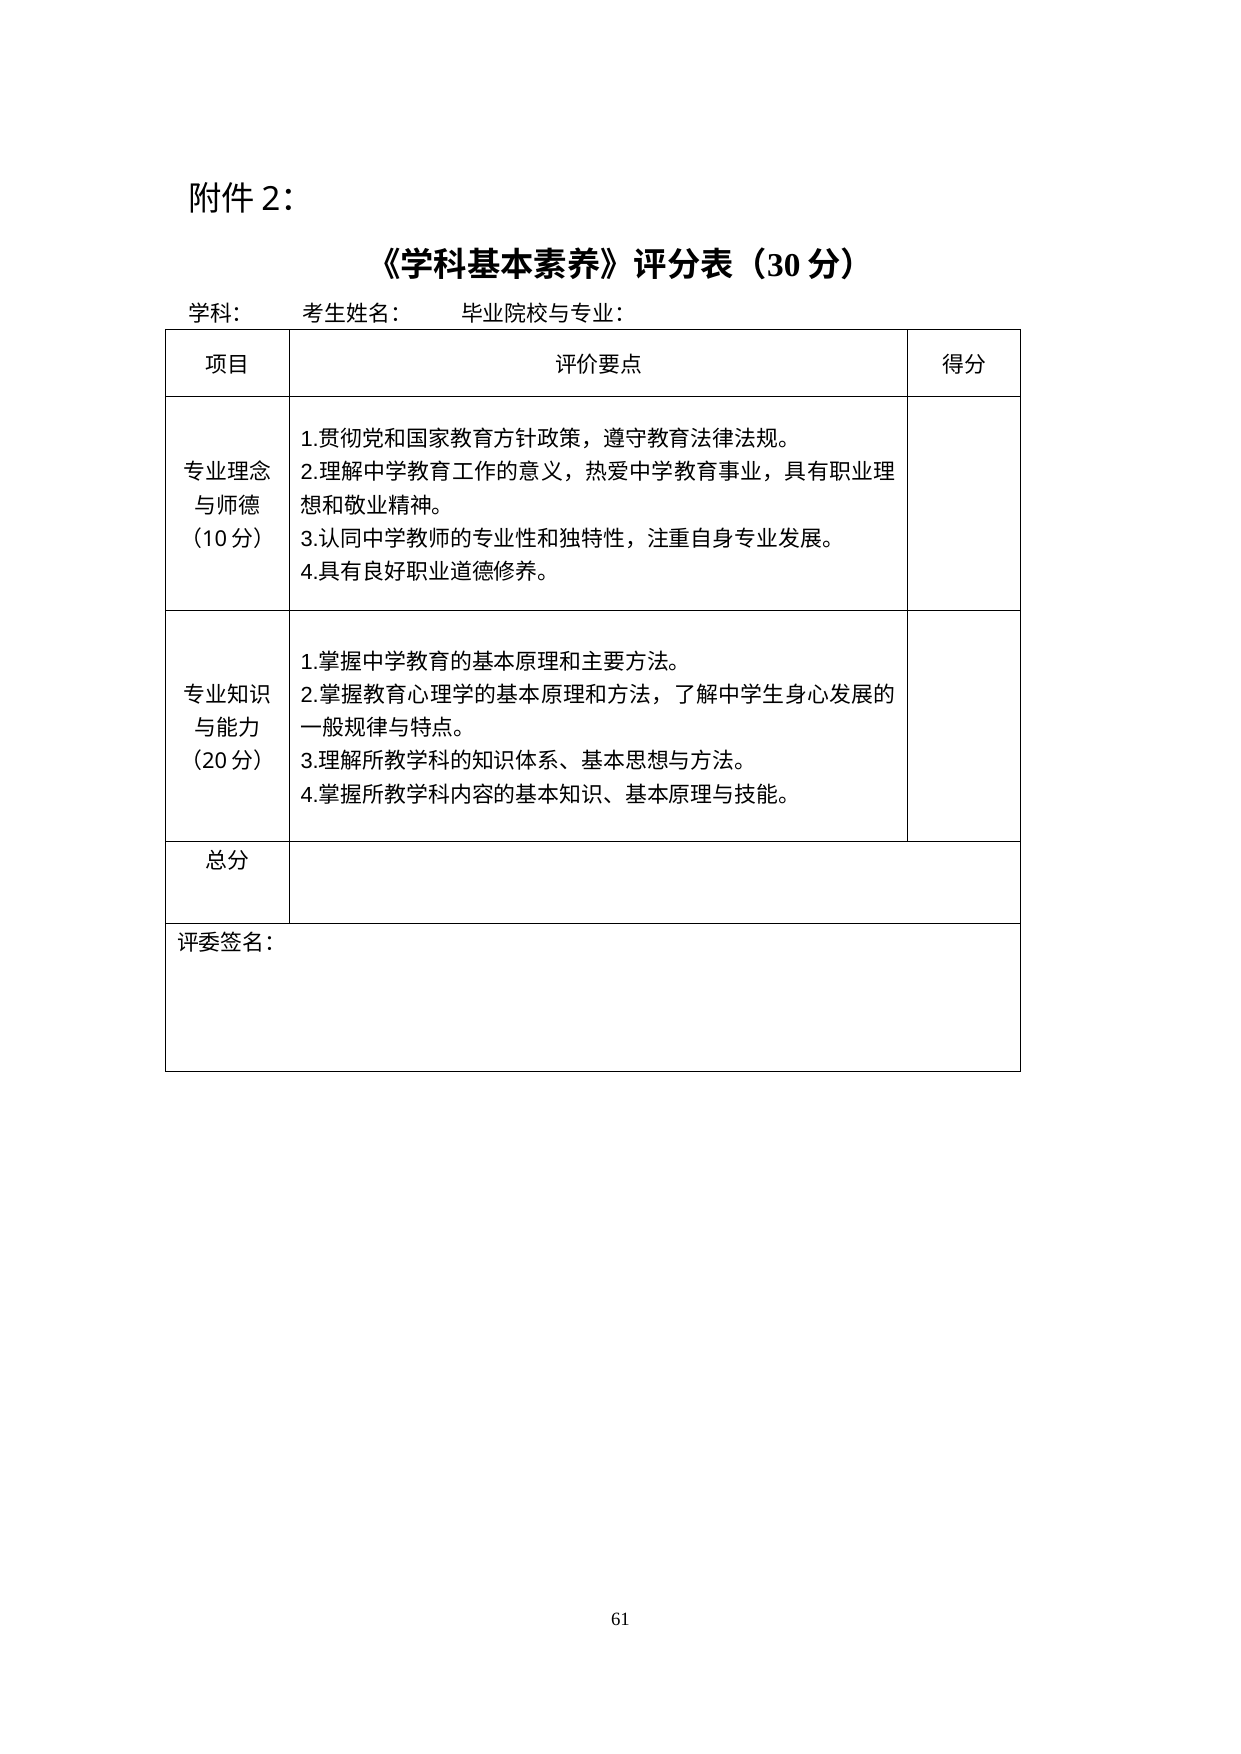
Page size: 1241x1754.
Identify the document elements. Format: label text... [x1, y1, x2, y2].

table_cell [290, 842, 1020, 923]
table_cell 1.掌握中学教育的基本原理和主要方法。 2.掌握教育心理学的基本原理和方法，了解中学生身心发展的一般规律与特点。 3.理解所教学科的知识体系、基本思想与方法。 4.掌握所教学科内容的基本知识、基本原理与技能。 [290, 611, 907, 841]
table_cell 评委签名： [166, 924, 1020, 1071]
table_cell [908, 611, 1020, 841]
table_cell 1.贯彻党和国家教育方针政策，遵守教育法律法规。 2.理解中学教育工作的意义，热爱中学教育事业，具有职业理想和敬业精神。 3.认同中学教师的专业性和独特性，注重自身专业发展。 4.具有良好职业道德修养。 [290, 397, 907, 610]
text 《学科基本素养》评分表（30分） [188, 229, 1052, 295]
table_cell 专业理念与师德 （10分） [166, 397, 289, 610]
table_header 得分 [908, 330, 1020, 396]
table_cell [908, 397, 1020, 610]
table_cell 总分 [166, 842, 289, 923]
table_header 评价要点 [290, 330, 907, 396]
text 附件2： [188, 162, 1052, 229]
table_cell 专业知识与能力 （20分） [166, 611, 289, 841]
table_header 项目 [166, 330, 289, 396]
text 学科： 考生姓名： 毕业院校与专业： [188, 295, 1052, 329]
